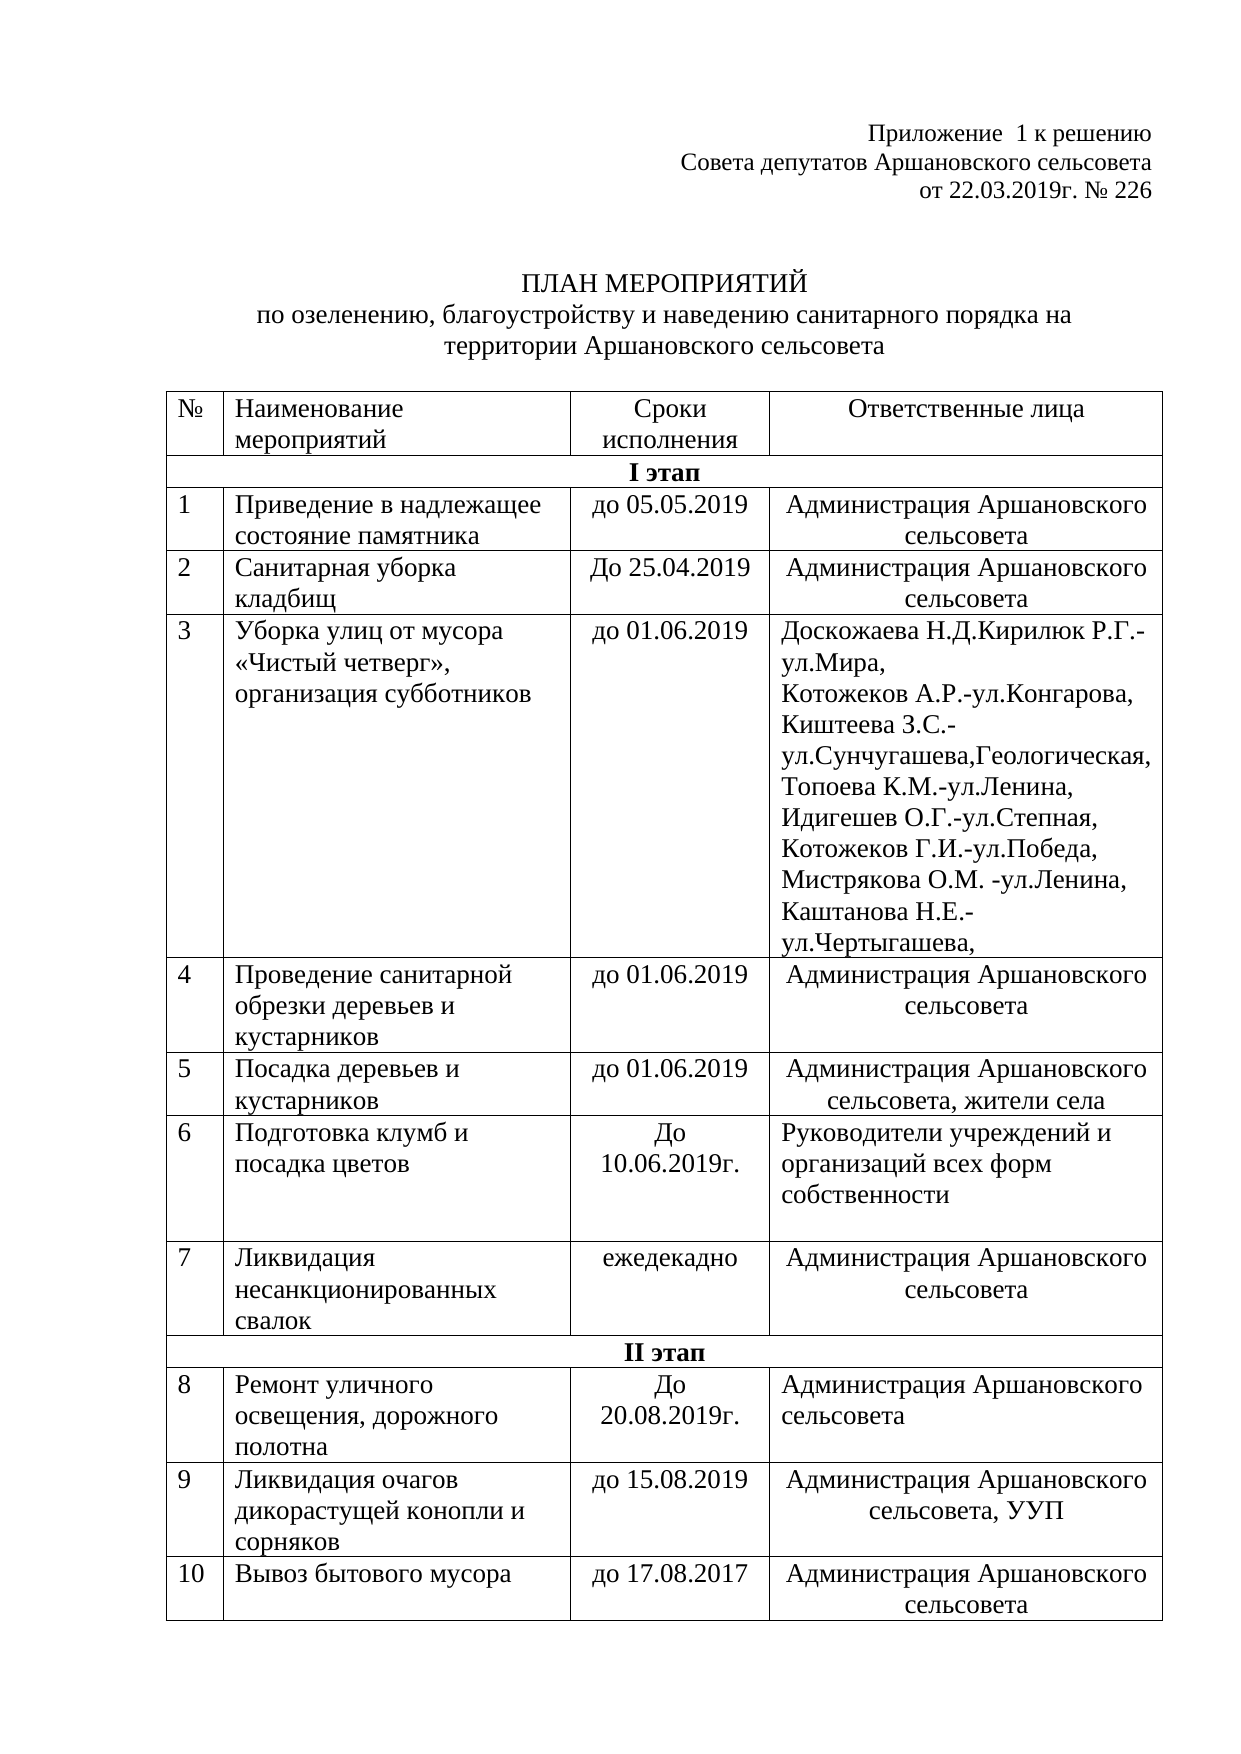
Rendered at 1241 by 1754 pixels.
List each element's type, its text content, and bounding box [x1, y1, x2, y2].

table_cell До 25.04.2019 [571, 551, 769, 613]
table_cell 1 [167, 488, 223, 550]
table_cell 3 [167, 615, 223, 957]
table_cell Проведение санитарной обрезки деревьев и кустарников [224, 958, 570, 1052]
table_cell 10 [167, 1557, 223, 1619]
table_cell Администрация Аршановского сельсовета [770, 1557, 1162, 1619]
table_cell до 01.06.2019 [571, 615, 769, 957]
table_cell Посадка деревьев и кустарников [224, 1053, 570, 1115]
table_cell I этап [167, 456, 1162, 487]
table_cell Администрация Аршановского сельсовета [770, 488, 1162, 550]
table_cell 7 [167, 1242, 223, 1335]
table_cell до 01.06.2019 [571, 958, 769, 1052]
text от 22.03.2019г. № 226 [177, 176, 1152, 204]
table_cell Администрация Аршановского сельсовета, жители села [770, 1053, 1162, 1115]
table_header Ответственные лица [770, 392, 1162, 454]
table_cell 5 [167, 1053, 223, 1115]
table_cell до 05.05.2019 [571, 488, 769, 550]
table_cell до 15.08.2019 [571, 1463, 769, 1556]
table_cell до 01.06.2019 [571, 1053, 769, 1115]
table_cell Администрация Аршановского сельсовета [770, 958, 1162, 1052]
text Совета депутатов Аршановского сельсовета [177, 147, 1152, 176]
table_cell Руководители учреждений и организаций всех форм собственности [770, 1116, 1162, 1241]
table_cell ежедекадно [571, 1242, 769, 1335]
table_cell Администрация Аршановского сельсовета [770, 1368, 1162, 1462]
text Приложение 1 к решению [177, 118, 1152, 147]
table_cell Ремонт уличного освещения, дорожного полотна [224, 1368, 570, 1462]
table_cell Приведение в надлежащее состояние памятника [224, 488, 570, 550]
table_cell II этап [167, 1336, 1162, 1367]
table_cell Доскожаева Н.Д.Кирилюк Р.Г.-ул.Мира, Котожеков А.Р.-ул.Конгарова, Киштеева З.С.-ул.Сунчугашева,Геологическая, Топоева К.М.-ул.Ленина, Идигешев О.Г.-ул.Степная, Котожеков Г.И.-ул.Победа, Мистрякова О.М. -ул.Ленина, Каштанова Н.Е.-ул.Чертыгашева, [770, 615, 1162, 957]
table_cell Санитарная уборка кладбищ [224, 551, 570, 613]
table_header № [167, 392, 223, 454]
table_cell до 17.08.2017 [571, 1557, 769, 1619]
text ПЛАН МЕРОПРИЯТИЙ [177, 267, 1152, 298]
table_cell Администрация Аршановского сельсовета [770, 1242, 1162, 1335]
table_cell 6 [167, 1116, 223, 1241]
text территории Аршановского сельсовета [177, 329, 1152, 360]
table_cell Подготовка клумб и посадка цветов [224, 1116, 570, 1241]
table_cell До 10.06.2019г. [571, 1116, 769, 1241]
table_cell Ликвидация несанкционированных свалок [224, 1242, 570, 1335]
text по озеленению, благоустройству и наведению санитарного порядка на [177, 298, 1152, 329]
table_cell 2 [167, 551, 223, 613]
table_cell Администрация Аршановского сельсовета [770, 551, 1162, 613]
table_cell Вывоз бытового мусора [224, 1557, 570, 1619]
table_header Наименование мероприятий [224, 392, 570, 454]
table_cell Администрация Аршановского сельсовета, УУП [770, 1463, 1162, 1556]
table_cell 4 [167, 958, 223, 1052]
table_cell Уборка улиц от мусора «Чистый четверг», организация субботников [224, 615, 570, 957]
table_cell 8 [167, 1368, 223, 1462]
table_cell До 20.08.2019г. [571, 1368, 769, 1462]
table_cell 9 [167, 1463, 223, 1556]
table_header Сроки исполнения [571, 392, 769, 454]
table_cell Ликвидация очагов дикорастущей конопли и сорняков [224, 1463, 570, 1556]
